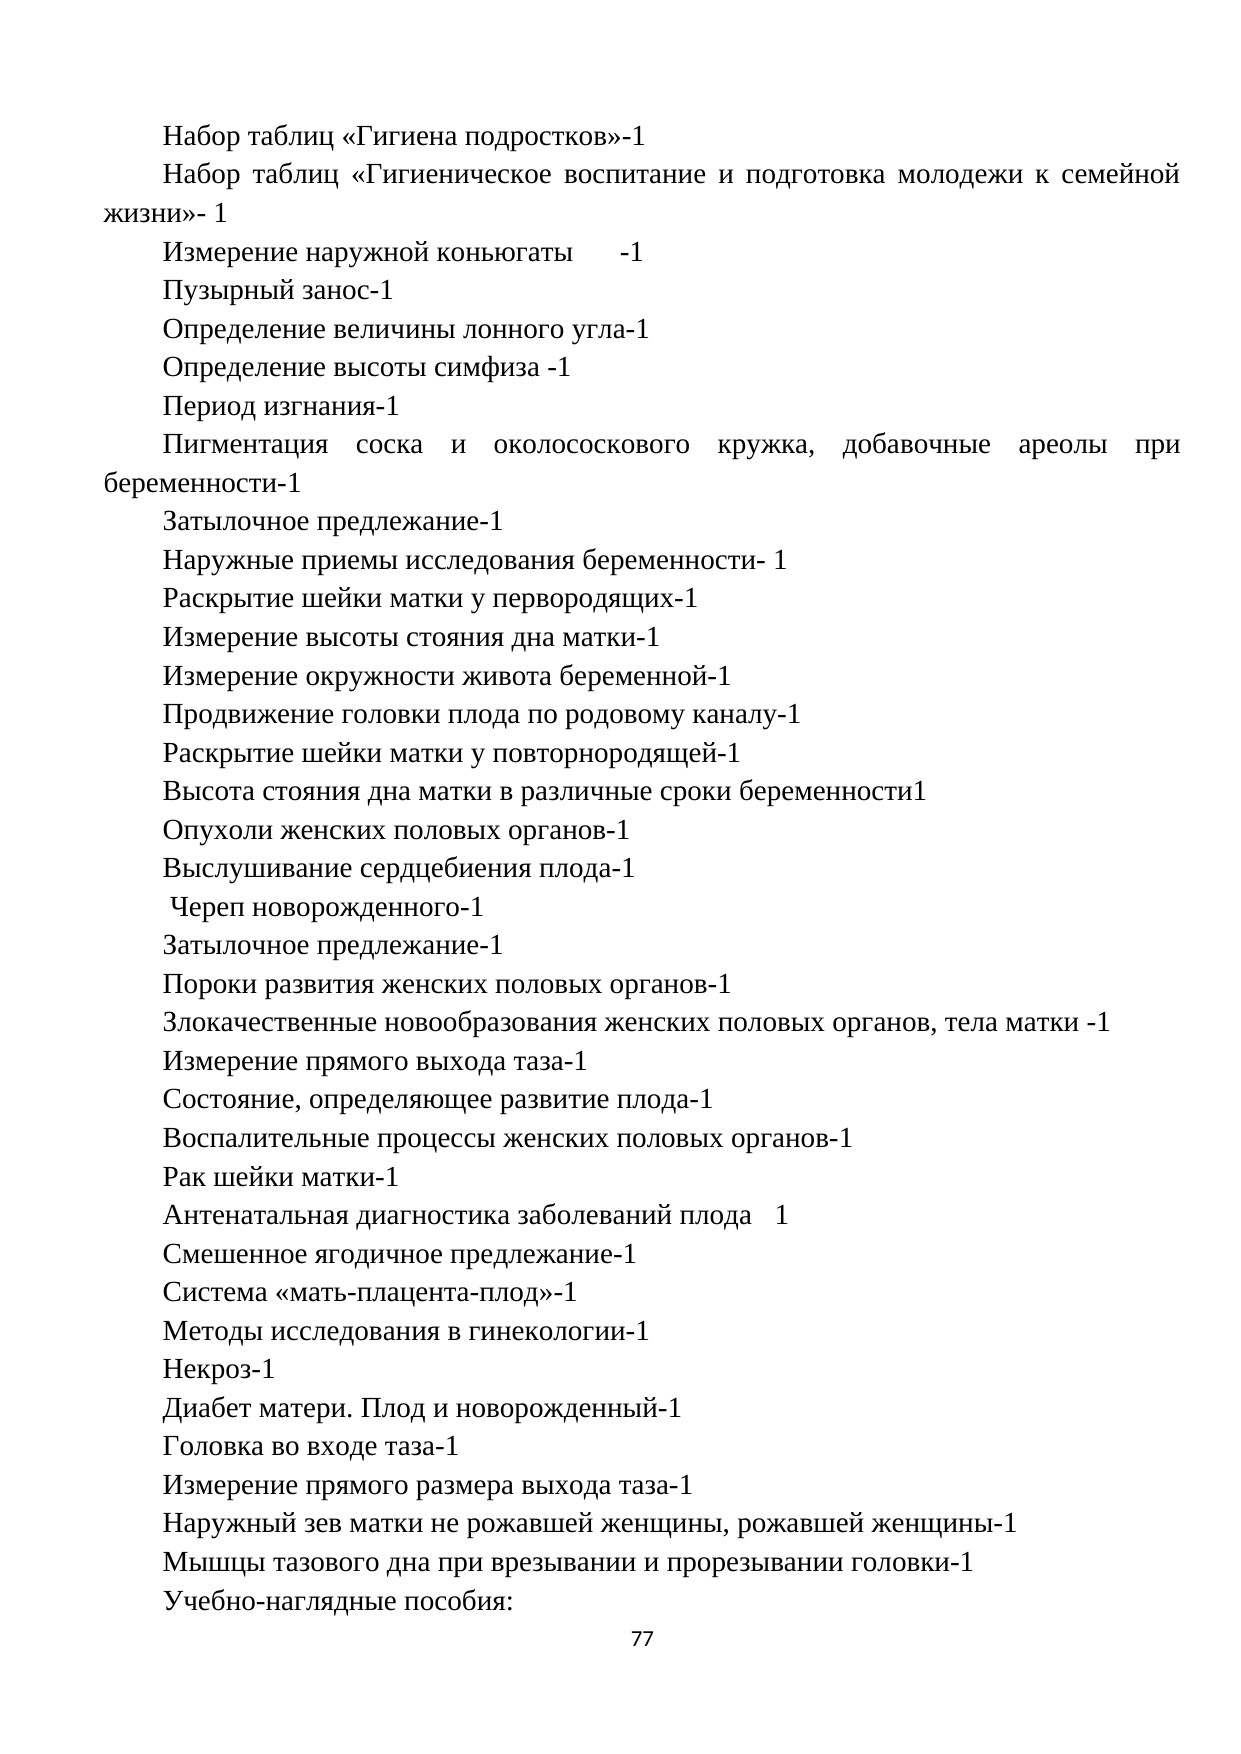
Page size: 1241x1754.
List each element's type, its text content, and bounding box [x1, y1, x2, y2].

text Смешенное ягодичное предлежание-1 [103, 1236, 1181, 1269]
text Наружные приемы исследования беременности- 1 [103, 542, 1181, 576]
text Злокачественные новообразования женских половых органов, тела матки -1 [103, 1004, 1181, 1038]
text Опухоли женских половых органов-1 [103, 812, 1181, 845]
text Набор таблиц «Гигиеническое воспитание и подготовка молодежи к семейной жизни»- 1 [103, 157, 1181, 229]
text Измерение окружности живота беременной-1 [103, 658, 1181, 691]
text Система «мать-плацента-плод»-1 [103, 1274, 1181, 1308]
text Рак шейки матки-1 [103, 1159, 1181, 1192]
text Пигментация соска и околососкового кружка, добавочные ареолы при беременности-1 [103, 426, 1181, 498]
text Мышцы тазового дна при врезывании и прорезывании головки-1 [103, 1544, 1181, 1578]
text Определение высоты симфиза -1 [103, 349, 1181, 383]
text Учебно-наглядные пособия: [103, 1583, 1181, 1616]
text Антенатальная диагностика заболеваний плода 1 [103, 1197, 1181, 1231]
text Некроз-1 [103, 1351, 1181, 1385]
text Методы исследования в гинекологии-1 [103, 1313, 1181, 1346]
text Измерение прямого размера выхода таза-1 [103, 1467, 1181, 1501]
text Измерение прямого выхода таза-1 [103, 1043, 1181, 1077]
text Головка во входе таза-1 [103, 1428, 1181, 1462]
text Измерение высоты стояния дна матки-1 [103, 619, 1181, 653]
text Наружный зев матки не рожавшей женщины, рожавшей женщины-1 [103, 1506, 1181, 1539]
text Череп новорожденного-1 [103, 889, 1181, 922]
text Затылочное предлежание-1 [103, 927, 1181, 961]
text Выслушивание сердцебиения плода-1 [103, 850, 1181, 884]
text Измерение наружной коньюгаты -1 [103, 234, 1181, 267]
text Затылочное предлежание-1 [103, 503, 1181, 537]
text Раскрытие шейки матки у первородящих-1 [103, 581, 1181, 614]
text Воспалительные процессы женских половых органов-1 [103, 1120, 1181, 1154]
text Период изгнания-1 [103, 388, 1181, 421]
text Диабет матери. Плод и новорожденный-1 [103, 1390, 1181, 1423]
text Пороки развития женских половых органов-1 [103, 966, 1181, 999]
text Продвижение головки плода по родовому каналу-1 [103, 696, 1181, 730]
text Состояние, определяющее развитие плода-1 [103, 1082, 1181, 1115]
text Высота стояния дна матки в различные сроки беременности1 [103, 773, 1181, 807]
text Пузырный занос-1 [103, 272, 1181, 306]
text Набор таблиц «Гигиена подростков»-1 [103, 118, 1181, 152]
text Определение величины лонного угла-1 [103, 311, 1181, 344]
text Раскрытие шейки матки у повторнородящей-1 [103, 735, 1181, 768]
